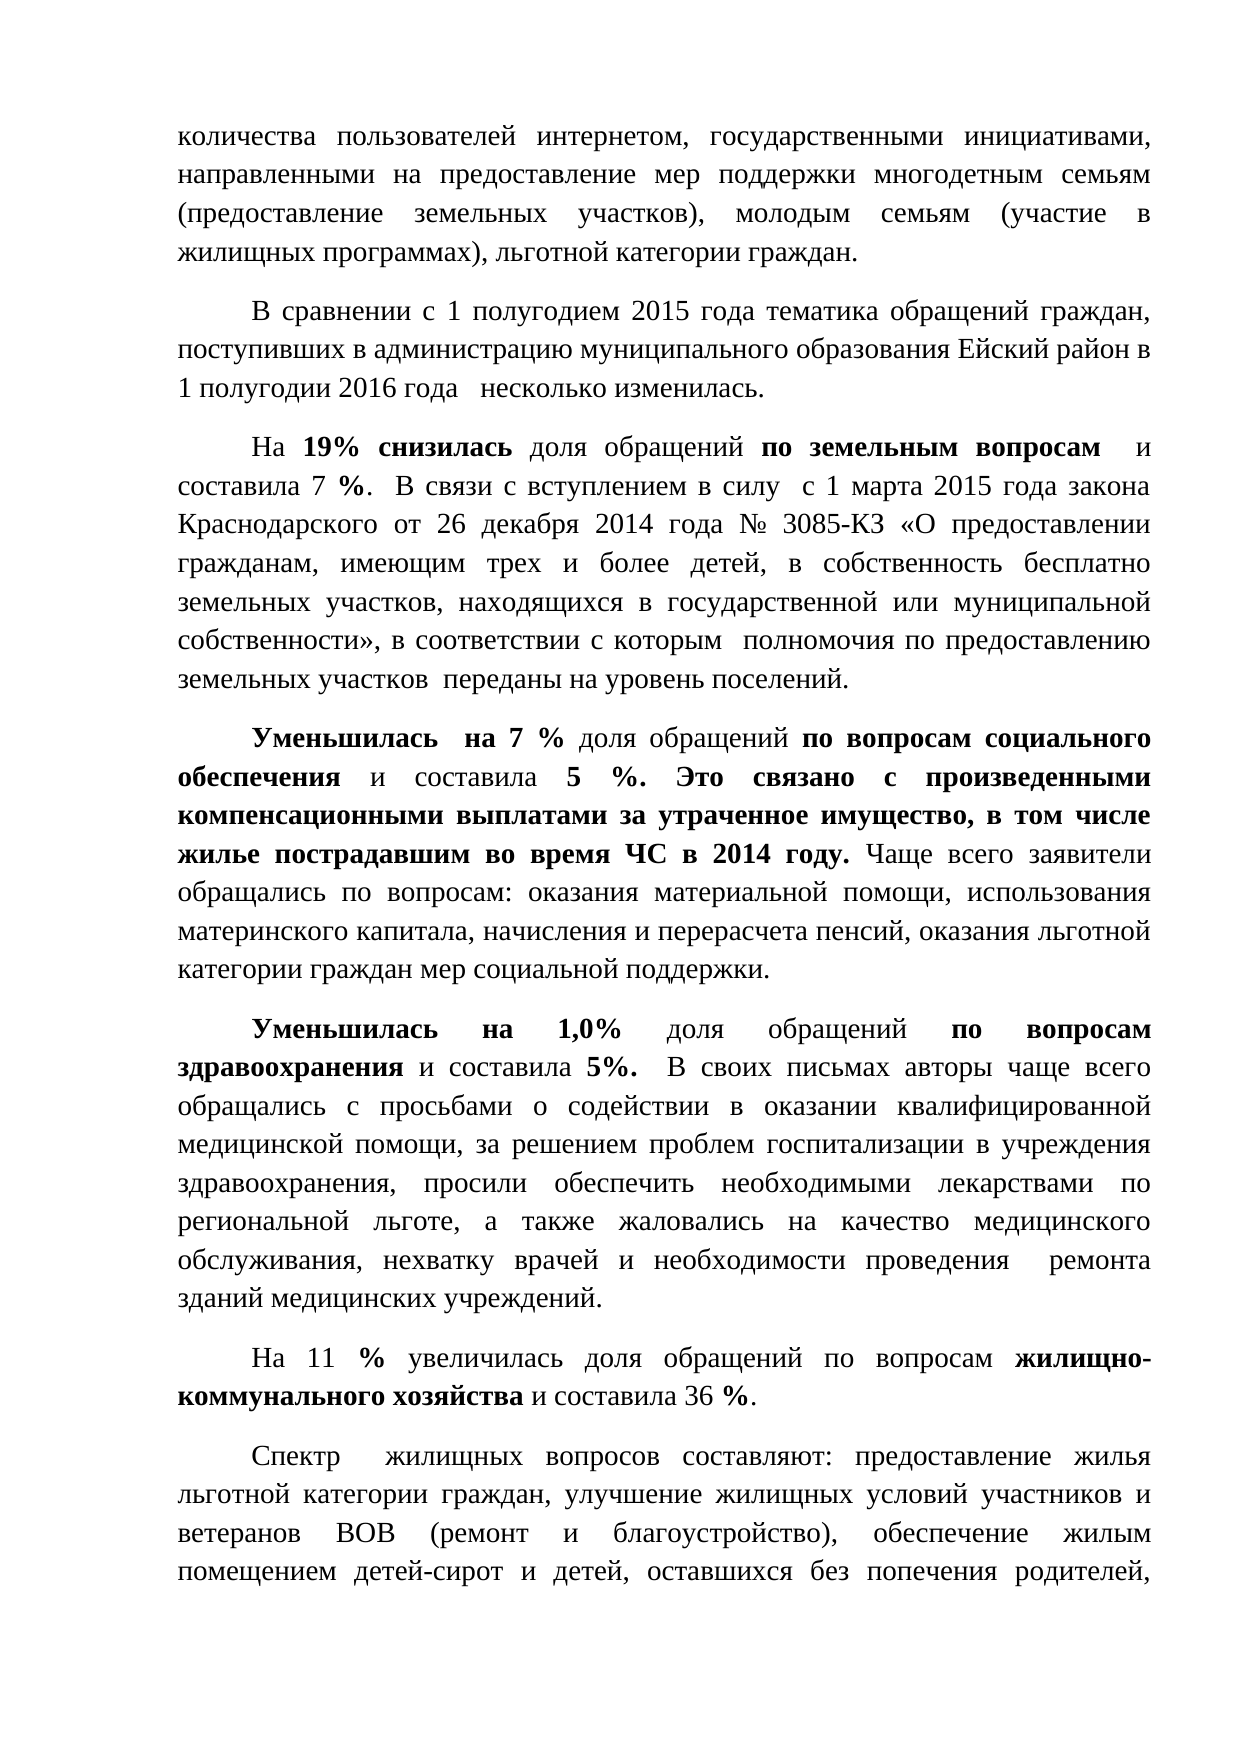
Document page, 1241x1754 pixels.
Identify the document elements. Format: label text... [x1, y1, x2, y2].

text Уменьшилась на 7 % доля обращений по вопросам социального обеспечения и составила 5 %. Это связано с произведенными компенсационными выплатами за утраченное имущество, в том числе жилье пострадавшим во время ЧС в 2014 году. Чаще всего заявители обращались по вопросам: оказания материальной помощи, использования материнского капитала, начисления и перерасчета пенсий, оказания льготной категории граждан мер социальной поддержки. [177, 720, 1152, 985]
text На 19% снизилась доля обращений по земельным вопросам и составила 7 %. В связи с вступлением в силу с 1 марта 2015 года закона Краснодарского от 26 декабря 2014 года № 3085-КЗ «О предоставлении гражданам, имеющим трех и более детей, в собственность бесплатно земельных участков, находящихся в государственной или муниципальной собственности», в соответствии с которым полномочия по предоставлению земельных участков переданы на уровень поселений. [177, 429, 1152, 694]
text На 11 % увеличилась доля обращений по вопросам жилищно-коммунального хозяйства и составила 36 %. [177, 1340, 1152, 1412]
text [177, 1438, 1152, 1587]
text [177, 118, 1152, 267]
text В сравнении с 1 полугодием 2015 года тематика обращений граждан, поступивших в администрацию муниципального образования Ейский район в 1 полугодии 2016 года несколько изменилась. [177, 293, 1152, 404]
text Уменьшилась на 1,0% доля обращений по вопросам здравоохранения и составила 5%. В своих письмах авторы чаще всего обращались с просьбами о содействии в оказании квалифицированной медицинской помощи, за решением проблем госпитализации в учреждения здравоохранения, просили обеспечить необходимыми лекарствами по региональной льготе, а также жаловались на качество медицинского обслуживания, нехватку врачей и необходимости проведения ремонта зданий медицинских учреждений. [177, 1011, 1152, 1314]
